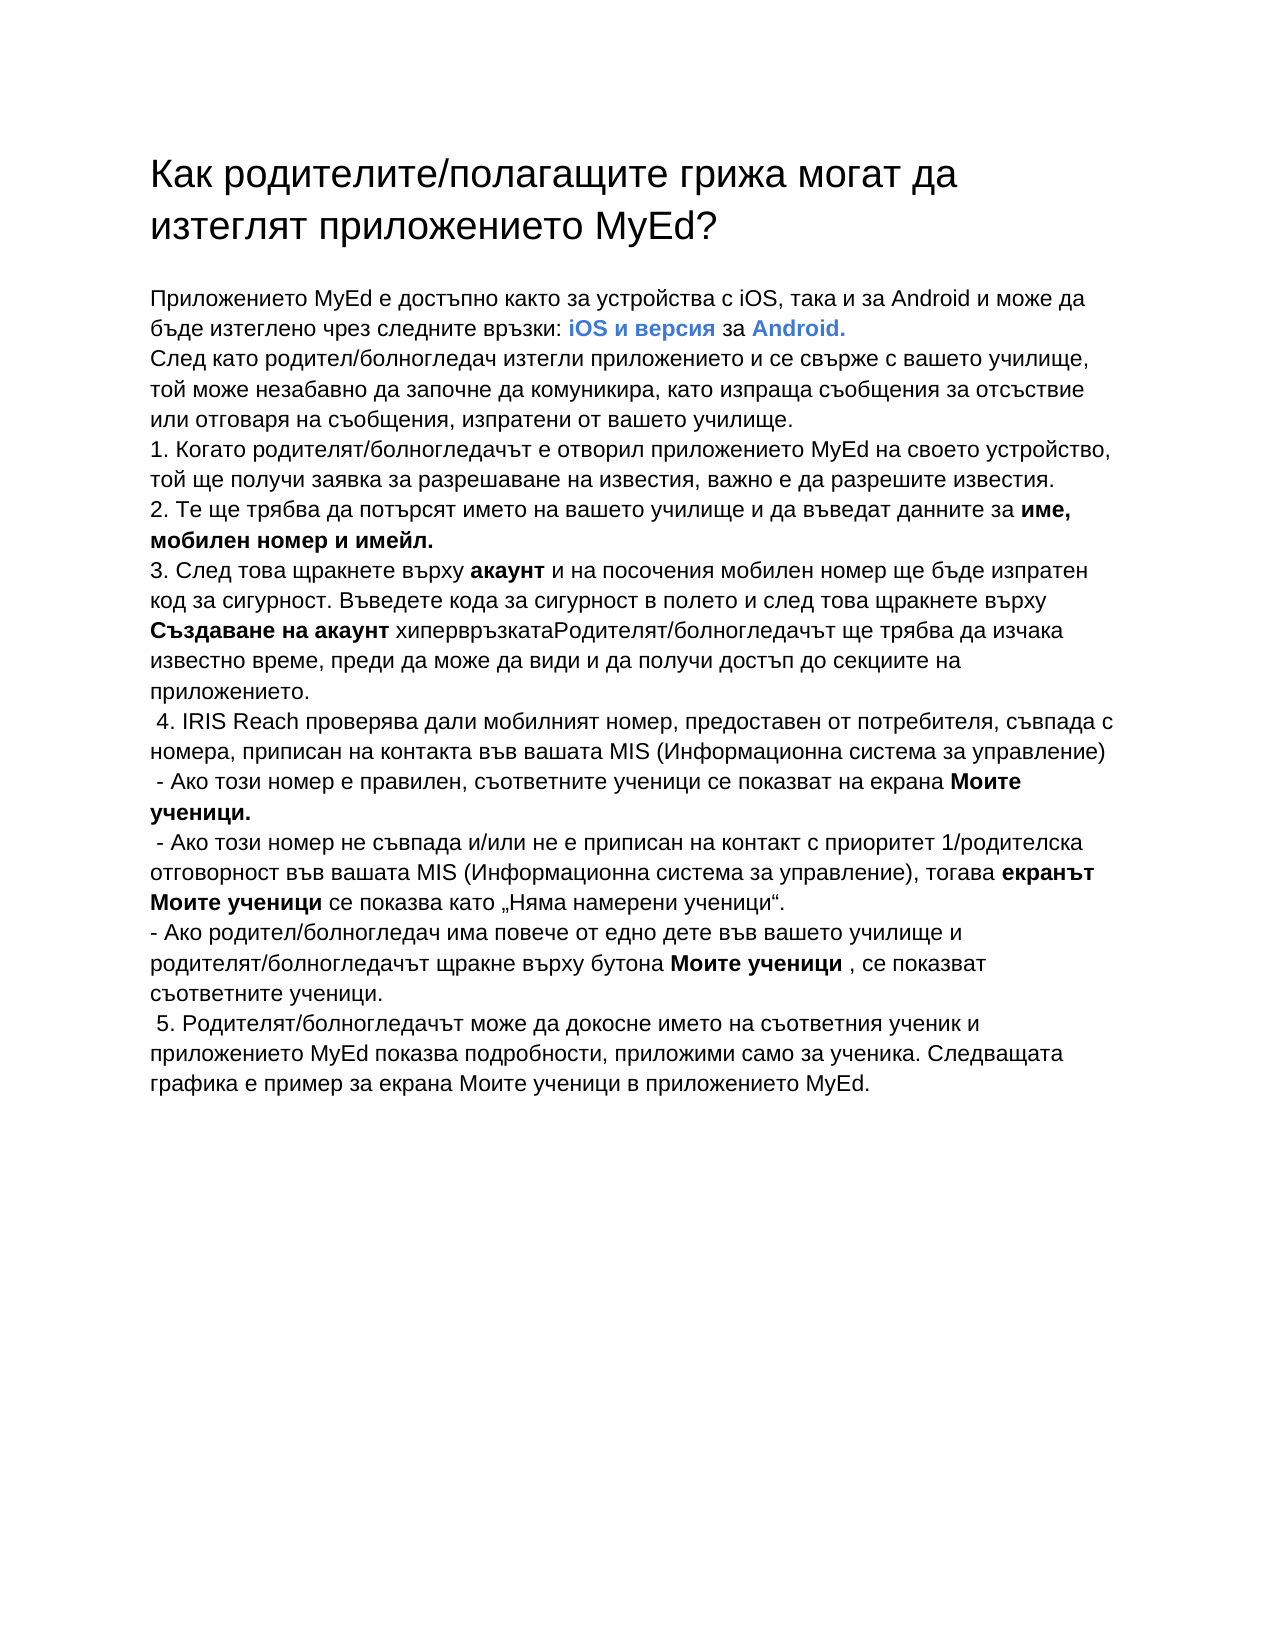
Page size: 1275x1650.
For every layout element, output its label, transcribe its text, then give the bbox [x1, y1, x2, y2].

text 2. Те ще трябва да потърсят името на вашето училище и да въведат данните за име, мобилен номер и имейл. [150, 496, 1125, 553]
text 1. Когато родителят/болногледачът е отворил приложението MyEd на своето устройство, той ще получи заявка за разрешаване на известия, важно е да разрешите известия. [150, 436, 1125, 493]
text - Ако този номер е правилен, съответните ученици се показват на екрана Моите ученици. [150, 768, 1125, 825]
text 5. Родителят/болногледачът може да докосне името на съответния ученик и приложението MyEd показва подробности, приложими само за ученика. Следващата графика е пример за екрана Моите ученици в приложението MyEd. [150, 1010, 1125, 1097]
text 3. След това щракнете върху акаунт и на посочения мобилен номер ще бъде изпратен код за сигурност. Въведете кода за сигурност в полето и след това щракнете върху Създаване на акаунт хипервръзкатаРодителят/болногледачът ще трябва да изчака известно време, преди да може да види и да получи достъп до секциите на приложението. [150, 557, 1125, 704]
text 4. IRIS Reach проверява дали мобилният номер, предоставен от потребителя, съвпада с номера, приписан на контакта във вашата MIS (Информационна система за управление) [150, 708, 1125, 764]
text - Ако този номер не съвпада и/или не е приписан на контакт с приоритет 1/родителска отговорност във вашата MIS (Информационна система за управление), тогава екранът Моите ученици се показва като „Няма намерени ученици“. [150, 829, 1125, 916]
text - Ако родител/болногледач има повече от едно дете във вашето училище и родителят/болногледачът щракне върху бутона Моите ученици , се показват съответните ученици. [150, 919, 1125, 1006]
text Как родителите/полагащите грижа могат да изтеглят приложението MyEd? [150, 150, 1125, 248]
text Приложението MyEd е достъпно както за устройства с iOS, така и за Android и може да бъде изтеглено чрез следните връзки: iOS и версия за Android. [150, 285, 1125, 342]
text След като родител/болногледач изтегли приложението и се свърже с вашето училище, той може незабавно да започне да комуникира, като изпраща съобщения за отсъствие или отговаря на съобщения, изпратени от вашето училище. [150, 345, 1125, 432]
